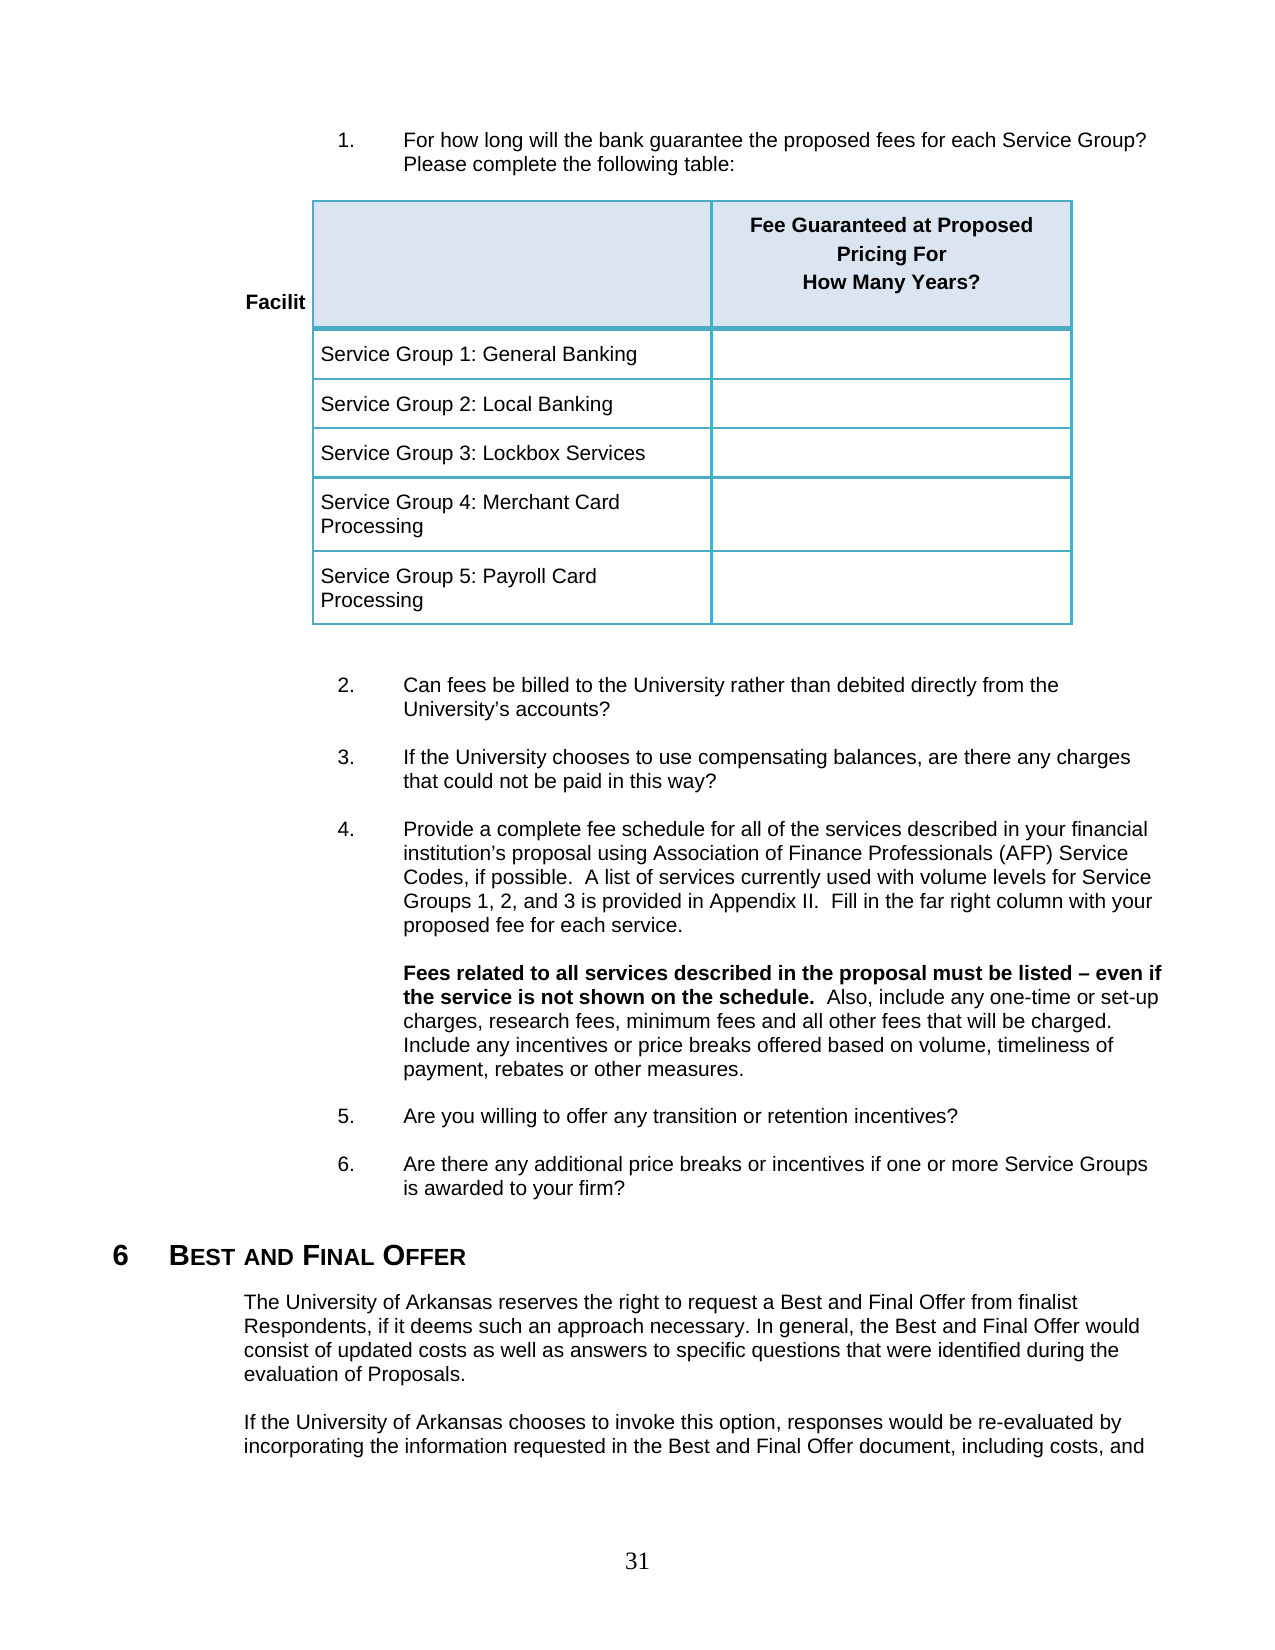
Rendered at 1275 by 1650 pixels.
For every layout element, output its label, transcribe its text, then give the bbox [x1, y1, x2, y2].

table_cell Service Group 3: Lockbox Services [314, 429, 710, 476]
list Can fees be billed to the University rather than debited directly from the University’s accounts? [337, 673, 1162, 721]
table_cell Service Group 5: Payroll Card Processing [314, 552, 710, 623]
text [244, 1410, 1162, 1458]
table_cell [713, 380, 1070, 427]
table_cell [713, 552, 1070, 623]
table_cell [713, 331, 1070, 378]
table_cell [713, 429, 1070, 476]
table_cell Service Group 2: Local Banking [314, 380, 710, 427]
table_cell [713, 479, 1070, 550]
list Are there any additional price breaks or incentives if one or more Service Groups is awarded to your firm? [337, 1152, 1162, 1200]
table_header Facilit [314, 202, 710, 326]
table_cell Service Group 4: Merchant Card Processing [314, 479, 710, 550]
list Are you willing to offer any transition or retention incentives? [337, 1104, 1162, 1128]
text 6 Best and Final Offer [112, 1238, 1162, 1271]
table_cell Service Group 1: General Banking [314, 331, 710, 378]
list If the University chooses to use compensating balances, are there any charges that could not be paid in this way? [337, 745, 1162, 793]
list Provide a complete fee schedule for all of the services described in your financial institution’s proposal using Association of Finance Professionals (AFP) Service Codes, if possible. A list of services currently used with volume levels for Service Groups 1, 2, and 3 is provided in Appendix II. Fill in the far right column with your proposed fee for each service. [337, 817, 1162, 937]
table_header Fee Guaranteed at Proposed Pricing For How Many Years? [713, 202, 1070, 326]
text Fees related to all services described in the proposal must be listed – even if the service is not shown on the schedule. Also, include any one-time or set-up charges, research fees, minimum fees and all other fees that will be charged. Include any incentives or price breaks offered based on volume, timeliness of payment, rebates or other measures. [403, 961, 1162, 1080]
text The University of Arkansas reserves the right to request a Best and Final Offer from finalist Respondents, if it deems such an approach necessary. In general, the Best and Final Offer would consist of updated costs as well as answers to specific questions that were identified during the evaluation of Proposals. [244, 1290, 1162, 1386]
list For how long will the bank guarantee the proposed fees for each Service Group? Please complete the following table: [337, 128, 1162, 176]
